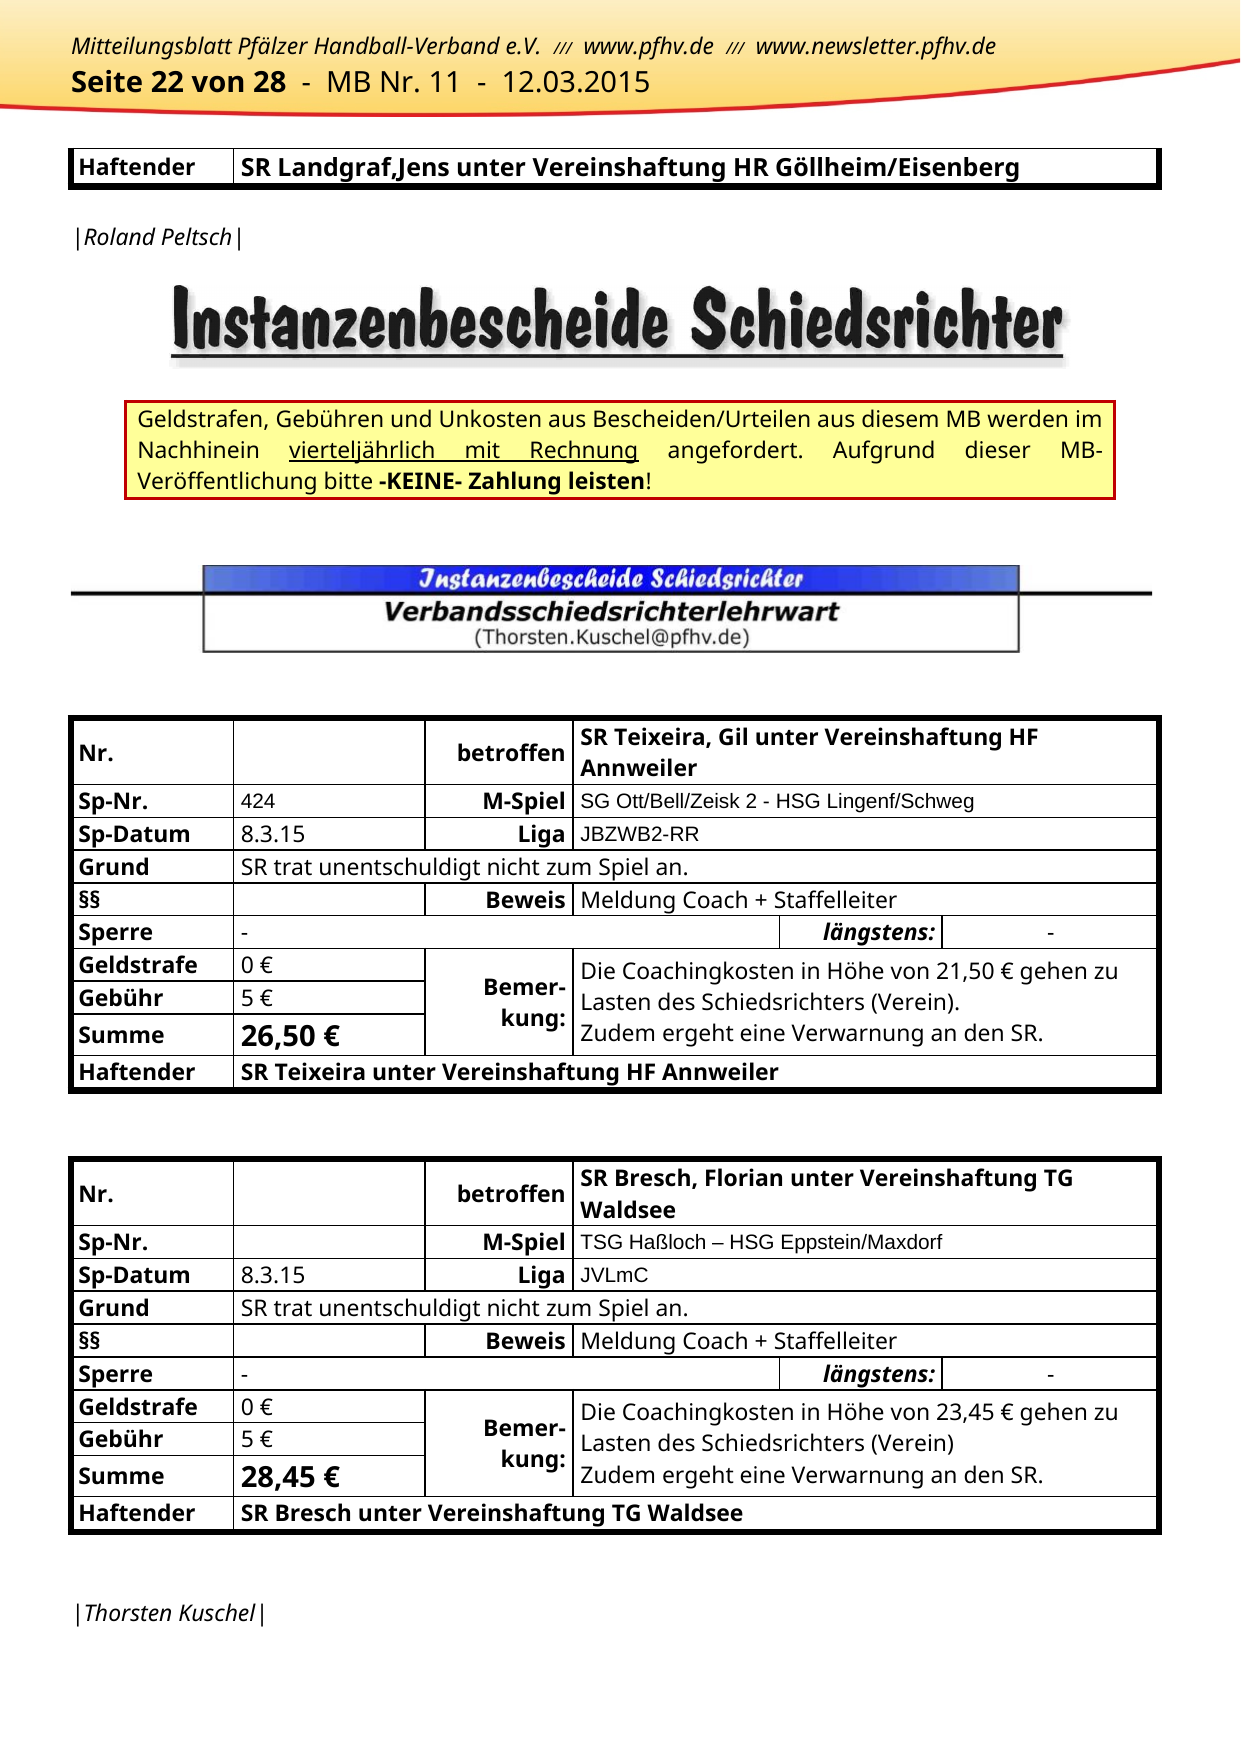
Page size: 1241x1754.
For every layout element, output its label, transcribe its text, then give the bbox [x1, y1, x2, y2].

table_cell Summe [74, 1015, 233, 1054]
table_cell 8.3.15 [234, 818, 424, 849]
table_cell Sp-Nr. [74, 785, 233, 816]
table_cell [234, 1226, 424, 1258]
table_cell Haftender [74, 149, 233, 183]
table_header [234, 1162, 424, 1225]
table_cell SR Landgraf,Jens unter Vereinshaftung HR Göllheim/Eisenberg [234, 149, 1156, 183]
table_cell §§ [74, 1325, 233, 1356]
table_cell [234, 884, 424, 915]
table_cell SG Ott/Bell/Zeisk 2 - HSG Lingenf/Schweg [574, 785, 1156, 816]
text |Thorsten Kuschel| [71, 1597, 1169, 1628]
table_cell Haftender [74, 1056, 233, 1087]
table_header [234, 721, 424, 783]
table_cell - [234, 916, 779, 948]
table_header Nr. [74, 1162, 233, 1225]
table_cell - [943, 916, 1156, 948]
table_header SR Teixeira, Gil unter Vereinshaftung HF Annweiler [574, 721, 1156, 783]
table_cell 0 € [234, 1391, 424, 1422]
table_header betroffen [426, 721, 572, 783]
table_cell Liga [426, 818, 572, 849]
table_cell längstens: [780, 916, 941, 948]
table_cell Geldstrafe [74, 949, 233, 980]
table_cell - [943, 1358, 1156, 1389]
table_cell 26,50 € [234, 1015, 424, 1054]
table_cell Sperre [74, 1358, 233, 1389]
table_cell SR Teixeira unter Vereinshaftung HF Annweiler [234, 1056, 1156, 1087]
table_cell TSG Haßloch – HSG Eppstein/Maxdorf [574, 1226, 1156, 1258]
table_cell längstens: [780, 1358, 941, 1389]
table_header Nr. [74, 721, 233, 783]
table_cell Grund [74, 1292, 233, 1323]
table_cell Gebühr [74, 1423, 233, 1454]
table_cell Beweis [426, 1325, 572, 1356]
table_cell Beweis [426, 884, 572, 915]
table_cell Meldung Coach + Staffelleiter [574, 1325, 1156, 1356]
picture [169, 285, 1072, 369]
table_cell [234, 1325, 424, 1356]
table_cell Summe [74, 1456, 233, 1496]
table_cell 8.3.15 [234, 1259, 424, 1290]
table_cell Sp-Nr. [74, 1226, 233, 1258]
table_cell 5 € [234, 1423, 424, 1454]
table_cell §§ [74, 884, 233, 915]
table_header SR Bresch, Florian unter Vereinshaftung TG Waldsee [574, 1162, 1156, 1225]
table_cell Bemer-kung: [426, 949, 572, 1054]
table_cell SR trat unentschuldigt nicht zum Spiel an. [234, 851, 1156, 882]
table_cell M-Spiel [426, 785, 572, 816]
table_cell JBZWB2-RR [574, 818, 1156, 849]
table_cell Die Coachingkosten in Höhe von 23,45 € gehen zu Lasten des Schiedsrichters (Verein) Zudem ergeht eine Verwarnung an den SR. [574, 1391, 1156, 1496]
table_cell Meldung Coach + Staffelleiter [574, 884, 1156, 915]
table_cell Sp-Datum [74, 1259, 233, 1290]
table_cell Sp-Datum [74, 818, 233, 849]
table_cell SR Bresch unter Vereinshaftung TG Waldsee [234, 1497, 1156, 1528]
table_cell Liga [426, 1259, 572, 1290]
table_cell Sperre [74, 916, 233, 948]
table_cell 424 [234, 785, 424, 816]
table_cell Die Coachingkosten in Höhe von 21,50 € gehen zu Lasten des Schiedsrichters (Verein). Zudem ergeht eine Verwarnung an den SR. [574, 949, 1156, 1054]
table_cell Gebühr [74, 982, 233, 1013]
table_cell Haftender [74, 1497, 233, 1528]
table_header Geldstrafen, Gebühren und Unkosten aus Bescheiden/Urteilen aus diesem MB werden im Nachhinein vierteljährlich mit Rechnung angefordert. Aufgrund dieser MB-Veröffentlichung bitte -KEINE- Zahlung leisten! [127, 403, 1113, 497]
table_cell Bemer-kung: [426, 1391, 572, 1496]
table_cell Grund [74, 851, 233, 882]
table_header betroffen [426, 1162, 572, 1225]
picture [0, 0, 1241, 117]
table_cell M-Spiel [426, 1226, 572, 1258]
table_cell 0 € [234, 949, 424, 980]
table_cell JVLmC [574, 1259, 1156, 1290]
table_cell SR trat unentschuldigt nicht zum Spiel an. [234, 1292, 1156, 1323]
picture [70, 565, 1153, 653]
text |Roland Peltsch| [71, 221, 1169, 252]
table_cell Geldstrafe [74, 1391, 233, 1422]
table_cell 28,45 € [234, 1456, 424, 1496]
table_cell 5 € [234, 982, 424, 1013]
table_cell - [234, 1358, 779, 1389]
